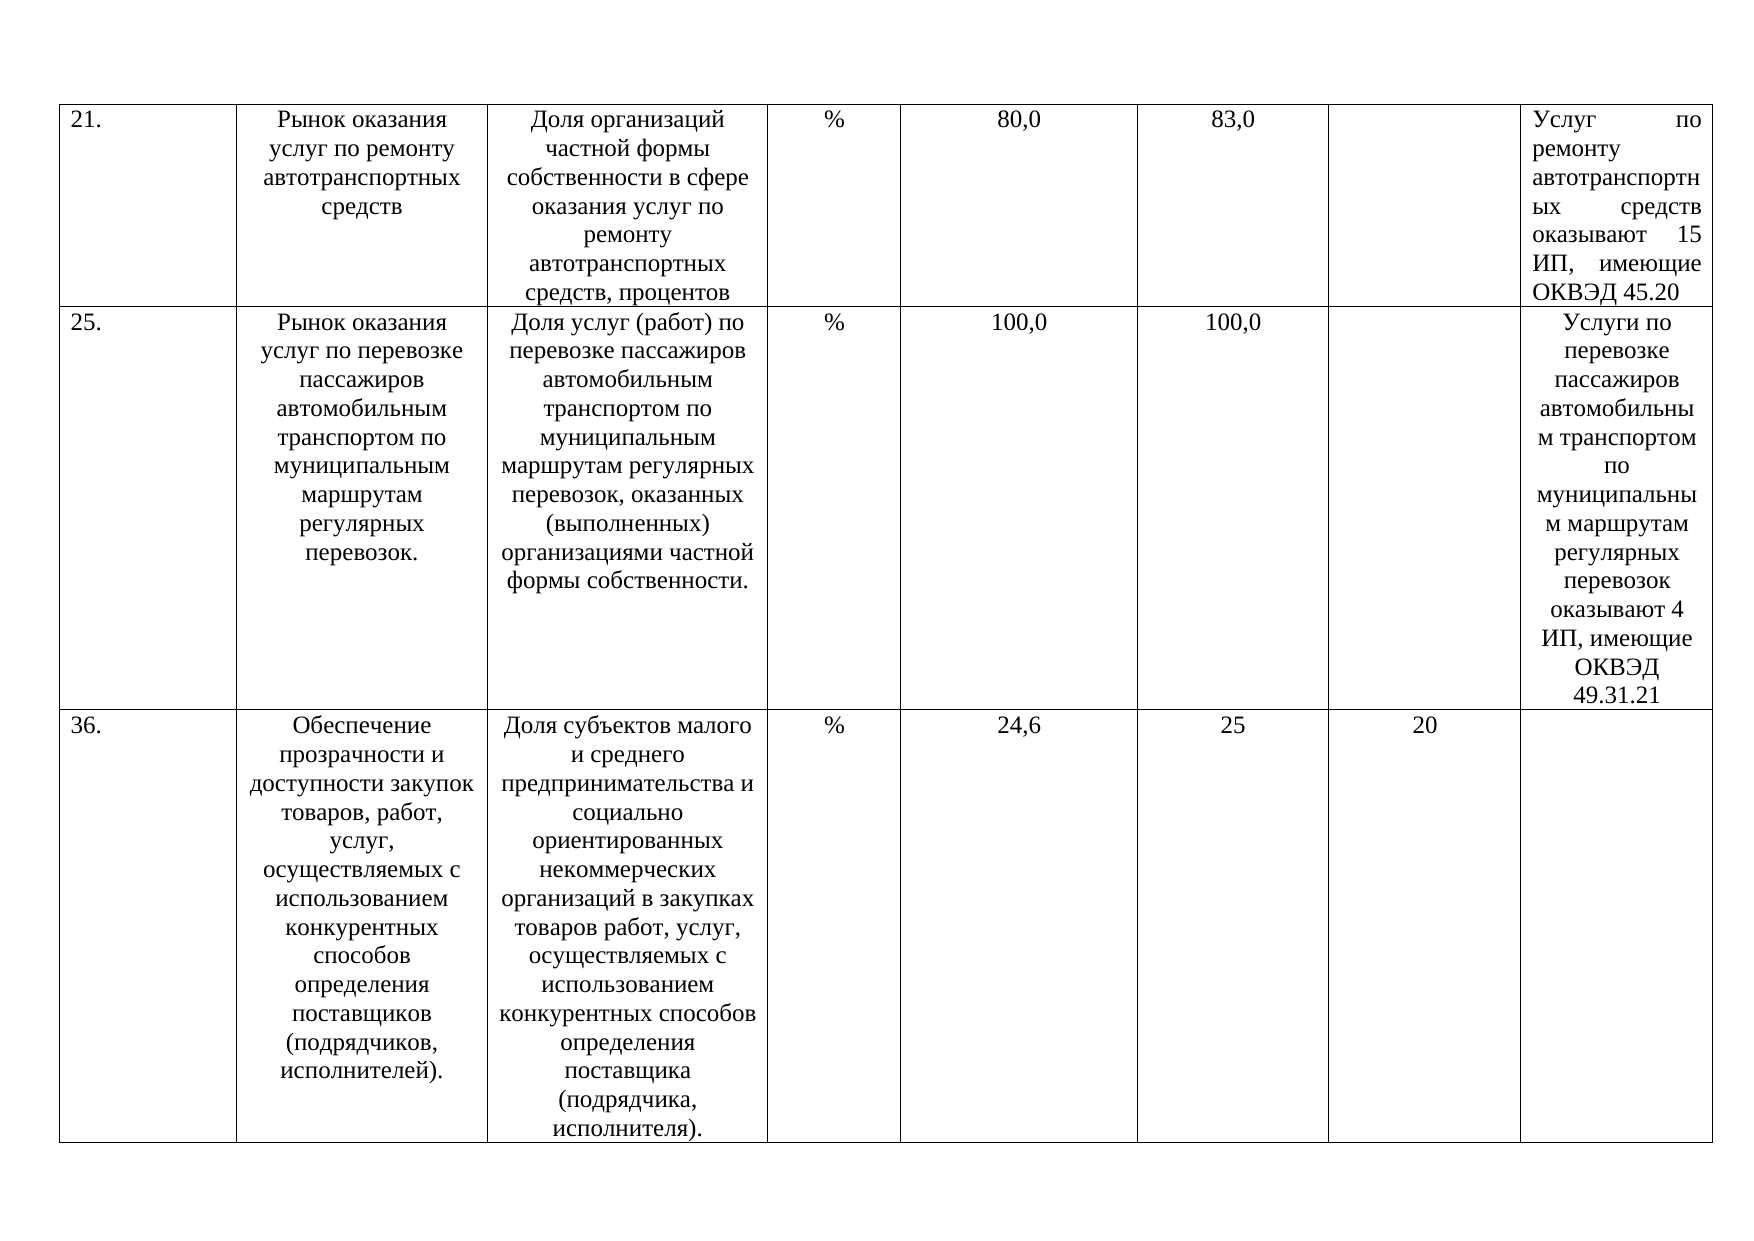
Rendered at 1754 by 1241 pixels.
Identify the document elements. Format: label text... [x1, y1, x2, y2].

table_cell 83,0 [1138, 105, 1328, 306]
table_cell % [768, 105, 900, 306]
table_cell Услуг по ремонту автотранспортных средств оказывают 15 ИП, имеющие ОКВЭД 45.20 [1521, 105, 1712, 306]
table_cell 20 [1329, 710, 1520, 1142]
table_cell % [768, 710, 900, 1142]
table_cell Рынок оказания услуг по ремонту автотранспортных средств [237, 105, 487, 306]
table_cell 24,6 [901, 710, 1137, 1142]
table_cell 21. [60, 105, 236, 306]
table_cell 100,0 [901, 307, 1137, 709]
table_cell 100,0 [1138, 307, 1328, 709]
table_cell 80,0 [901, 105, 1137, 306]
table_cell [1521, 710, 1712, 1142]
table_cell 36. [60, 710, 236, 1142]
table_cell 25 [1138, 710, 1328, 1142]
table_cell Доля услуг (работ) по перевозке пассажиров автомобильным транспортом по муниципальным маршрутам регулярных перевозок, оказанных (выполненных) организациями частной формы собственности. [488, 307, 767, 709]
table_cell 25. [60, 307, 236, 709]
table_cell Доля организаций частной формы собственности в сфере оказания услуг по ремонту автотранспортных средств, процентов [488, 105, 767, 306]
table_cell Обеспечение прозрачности и доступности закупок товаров, работ, услуг, осуществляемых с использованием конкурентных способов определения поставщиков (подрядчиков, исполнителей). [237, 710, 487, 1142]
table_cell [1329, 307, 1520, 709]
table_cell [1329, 105, 1520, 306]
table_cell Услуги по перевозке пассажиров автомобильным транспортом по муниципальным маршрутам регулярных перевозок оказывают 4 ИП, имеющие ОКВЭД 49.31.21 [1521, 307, 1712, 709]
table_cell % [768, 307, 900, 709]
table_cell Доля субъектов малого и среднего предпринимательства и социально ориентированных некоммерческих организаций в закупках товаров работ, услуг, осуществляемых с использованием конкурентных способов определения поставщика (подрядчика, исполнителя). [488, 710, 767, 1142]
table_cell Рынок оказания услуг по перевозке пассажиров автомобильным транспортом по муниципальным маршрутам регулярных перевозок. [237, 307, 487, 709]
